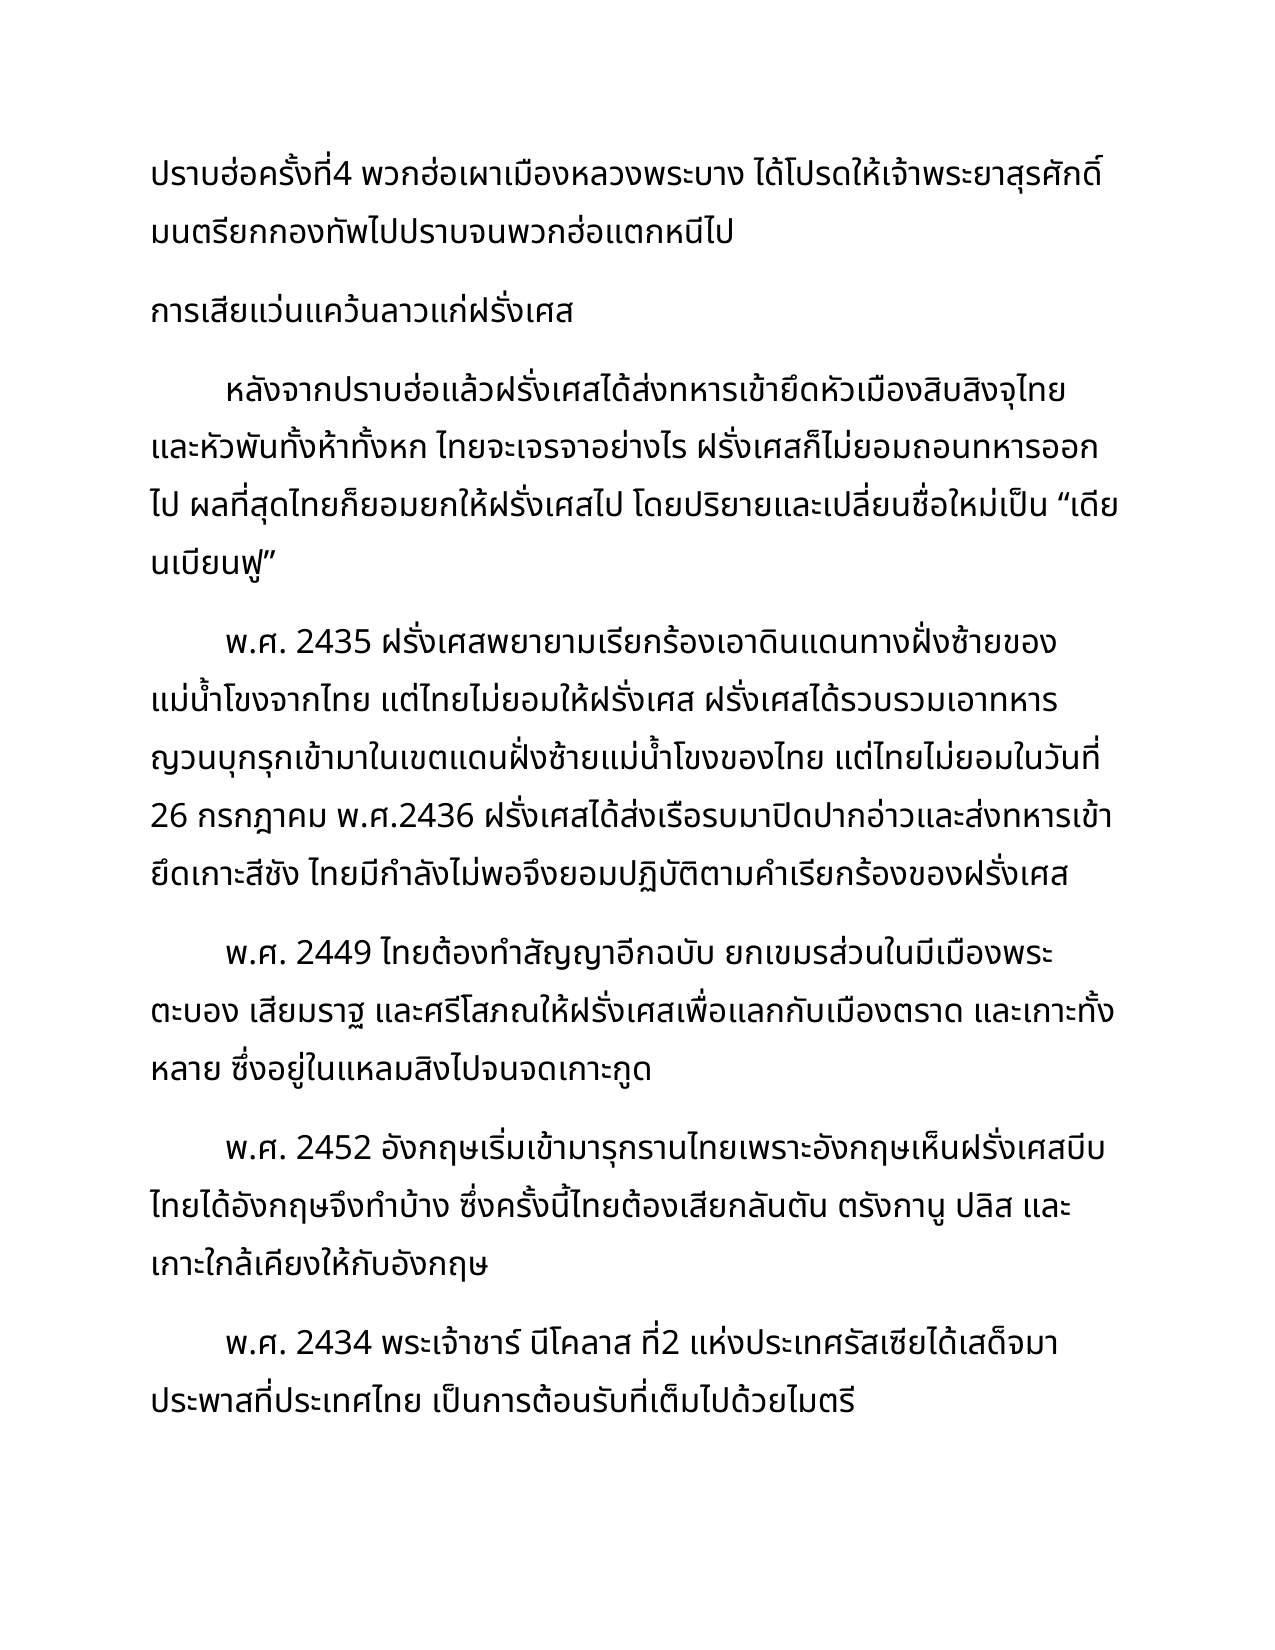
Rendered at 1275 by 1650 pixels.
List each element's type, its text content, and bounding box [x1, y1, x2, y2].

text พ.ศ. 2452 อังกฤษเริ่มเข้ามารุกรานไทยเพราะอังกฤษเห็นฝรั่งเศสบีบไทยได้อังกฤษจึงทำบ้าง ซึ่งครั้งนี้ไทยต้องเสียกลันตัน ตรังกานู ปลิส และเกาะใกล้เคียงให้กับอังกฤษ [150, 1124, 1125, 1290]
text พ.ศ. 2434 พระเจ้าชาร์ นีโคลาส ที่2 แห่งประเทศรัสเซียได้เสด็จมาประพาสที่ประเทศไทย เป็นการต้อนรับที่เต็มไปด้วยไมตรี [150, 1318, 1125, 1427]
text พ.ศ. 2449 ไทยต้องทำสัญญาอีกฉบับ ยกเขมรส่วนในมีเมืองพระตะบอง เสียมราฐ และศรีโสภณให้ฝรั่งเศสเพื่อแลกกับเมืองตราด และเกาะทั้งหลาย ซึ่งอยู่ในแหลมสิงไปจนจดเกาะกูด [150, 929, 1125, 1095]
text ปราบฮ่อครั้งที่4 พวกฮ่อเผาเมืองหลวงพระบาง ได้โปรดให้เจ้าพระยาสุรศักดิ์มนตรียกกองทัพไปปราบจนพวกฮ่อแตกหนีไป [150, 150, 1125, 258]
text พ.ศ. 2435 ฝรั่งเศสพยายามเรียกร้องเอาดินแดนทางฝั่งซ้ายของแม่น้ำโขงจากไทย แต่ไทยไม่ยอมให้ฝรั่งเศส ฝรั่งเศสได้รวบรวมเอาทหารญวนบุกรุกเข้ามาในเขตแดนฝั่งซ้ายแม่น้ำโขงของไทย แต่ไทยไม่ยอมในวันที่ 26 กรกฎาคม พ.ศ.2436 ฝรั่งเศสได้ส่งเรือรบมาปิดปากอ่าวและส่งทหารเข้ายึดเกาะสีชัง ไทยมีกำลังไม่พอจึงยอมปฏิบัติตามคำเรียกร้องของฝรั่งเศส [150, 618, 1125, 901]
text การเสียแว่นแคว้นลาวแก่ฝรั่งเศส [150, 287, 1125, 337]
text หลังจากปราบฮ่อแล้วฝรั่งเศสได้ส่งทหารเข้ายึดหัวเมืองสิบสิงจุไทย และหัวพันทั้งห้าทั้งหก ไทยจะเจรจาอย่างไร ฝรั่งเศสก็ไม่ยอมถอนทหารออกไป ผลที่สุดไทยก็ยอมยกให้ฝรั่งเศสไป โดยปริยายและเปลี่ยนชื่อใหม่เป็น “เดียนเบียนฟู” [150, 366, 1125, 590]
